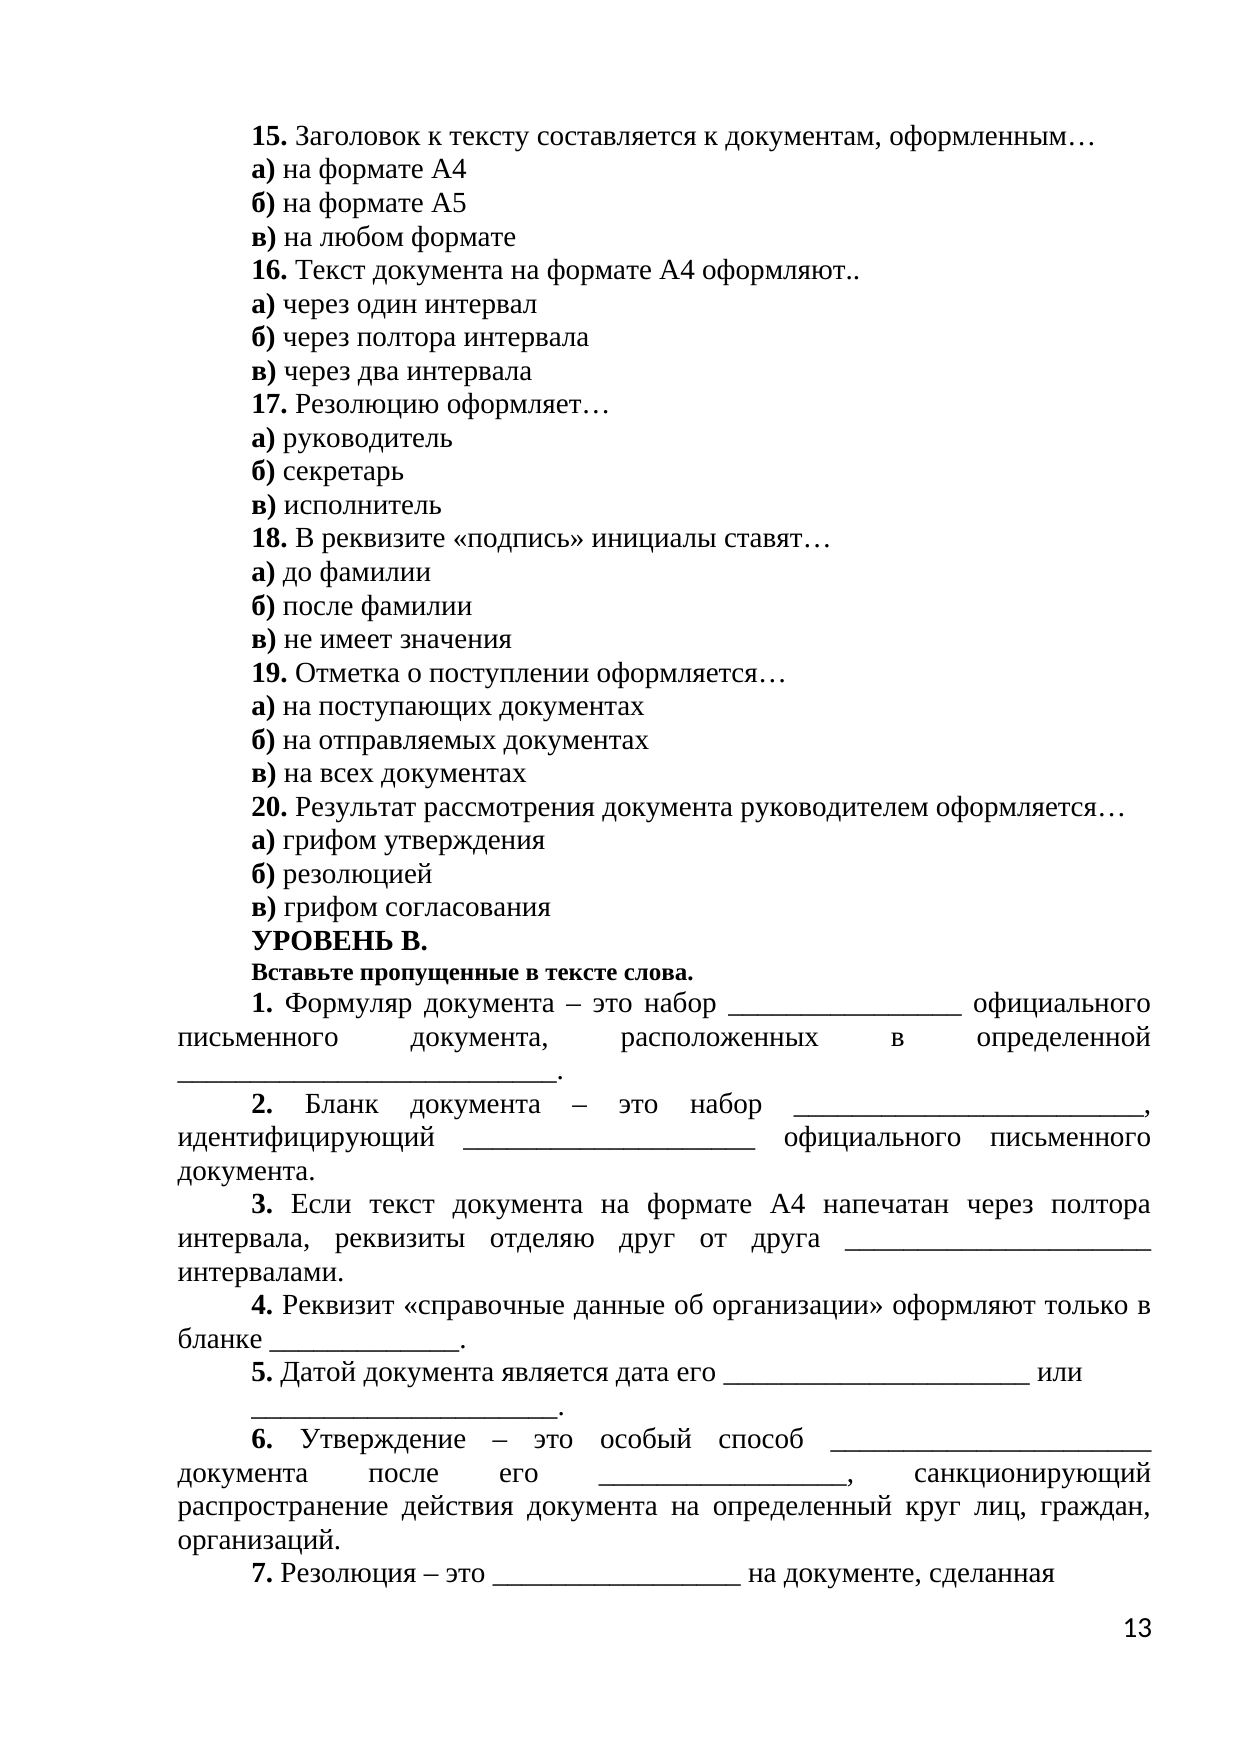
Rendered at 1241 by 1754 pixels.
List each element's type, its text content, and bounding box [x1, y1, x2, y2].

text в) на всех документах [177, 755, 1152, 789]
text б) резолюцией [177, 856, 1152, 889]
text в) через два интервала [177, 353, 1152, 386]
text б) через полтора интервала [177, 319, 1152, 353]
text Вставьте пропущенные в тексте слова. [177, 957, 1152, 985]
text 15. Заголовок к тексту составляется к документам, оформленным… [177, 118, 1152, 152]
text а) через один интервал [177, 286, 1152, 319]
text в) на любом формате [177, 219, 1152, 252]
text б) секретарь [177, 453, 1152, 487]
text а) до фамилии [177, 554, 1152, 588]
text _____________________. [177, 1388, 1152, 1421]
text 7. Резолюция – это _________________ на документе, сделанная [177, 1556, 1152, 1589]
text в) не имеет значения [177, 621, 1152, 655]
text 16. Текст документа на формате А4 оформляют.. [177, 252, 1152, 286]
text 6. Утверждение – это особый способ ______________________ документа после его _________________, санкционирующий распространение действия документа на определенный круг лиц, граждан, организаций. [177, 1421, 1152, 1556]
text УРОВЕНЬ В. [177, 923, 1152, 957]
text 3. Если текст документа на формате А4 напечатан через полтора интервала, реквизиты отделяю друг от друга _____________________ интервалами. [177, 1187, 1152, 1287]
text 20. Результат рассмотрения документа руководителем оформляется… [177, 789, 1152, 822]
text а) грифом утверждения [177, 822, 1152, 856]
text б) после фамилии [177, 588, 1152, 621]
text в) исполнитель [177, 487, 1152, 521]
text а) руководитель [177, 420, 1152, 453]
text а) на формате А4 [177, 152, 1152, 185]
text в) грифом согласования [177, 889, 1152, 923]
text б) на формате А5 [177, 185, 1152, 219]
text 2. Бланк документа – это набор ________________________, идентифицирующий ____________________ официального письменного документа. [177, 1086, 1152, 1187]
text б) на отправляемых документах [177, 722, 1152, 755]
text 18. В реквизите «подпись» инициалы ставят… [177, 521, 1152, 554]
text 4. Реквизит «справочные данные об организации» оформляют только в бланке _____________. [177, 1287, 1152, 1354]
text 19. Отметка о поступлении оформляется… [177, 655, 1152, 688]
text 17. Резолюцию оформляет… [177, 386, 1152, 420]
text 5. Датой документа является дата его _____________________ или [177, 1354, 1152, 1388]
text 1. Формуляр документа – это набор ________________ официального письменного документа, расположенных в определенной __________________________. [177, 985, 1152, 1086]
text а) на поступающих документах [177, 688, 1152, 722]
